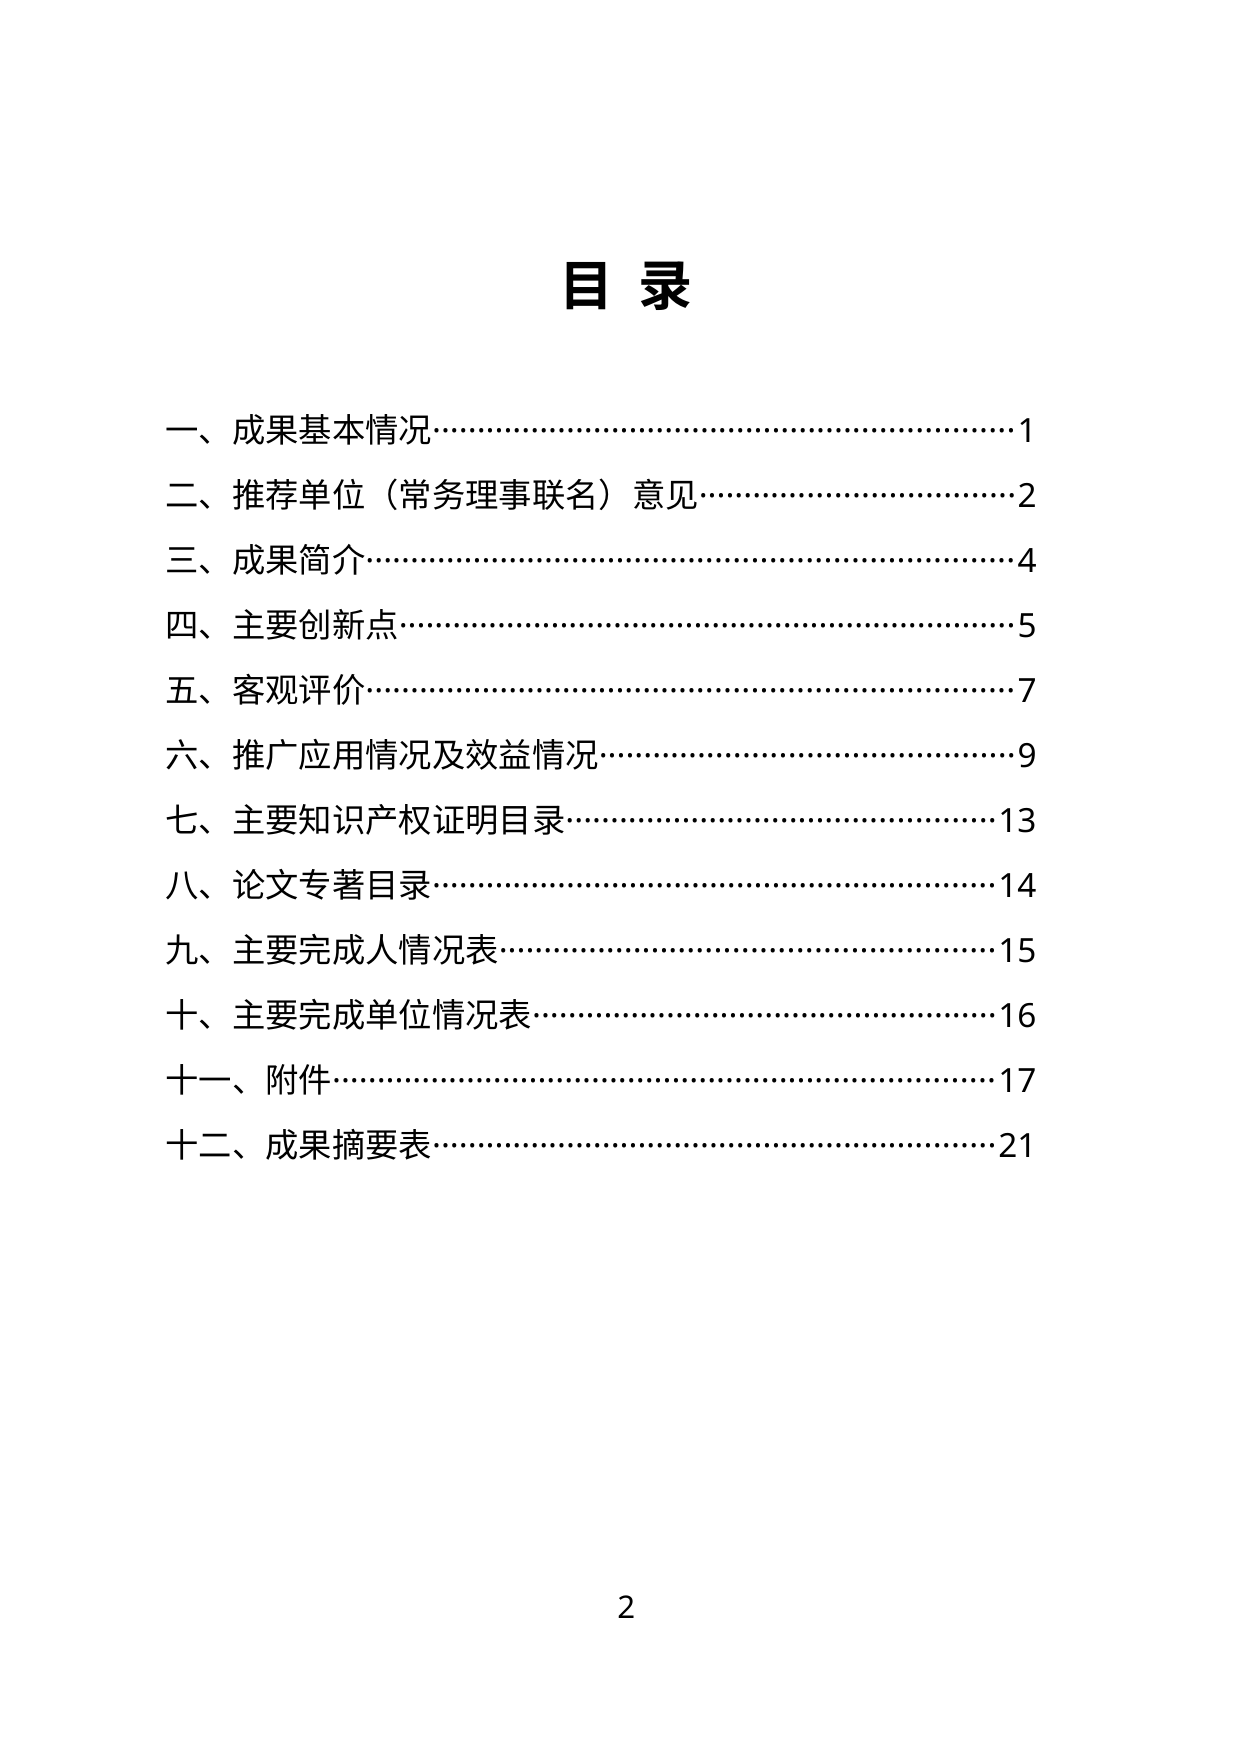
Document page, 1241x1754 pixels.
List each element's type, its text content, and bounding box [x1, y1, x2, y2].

list 主要创新点 5 [165, 590, 1087, 655]
list 推广应用情况及效益情况 9 [165, 720, 1087, 785]
list 附件 17 [165, 1045, 1087, 1110]
text 目 录 [165, 233, 1087, 330]
list 客观评价 7 [165, 655, 1087, 720]
list 成果简介 4 [165, 525, 1087, 590]
list 主要完成单位情况表 16 [165, 980, 1087, 1045]
list 成果基本情况 1 [165, 395, 1087, 460]
list 主要完成人情况表 15 [165, 915, 1087, 980]
list 推荐单位（常务理事联名）意见 2 [165, 460, 1087, 525]
list 论文专著目录 14 [165, 850, 1087, 915]
list 成果摘要表 21 [165, 1110, 1087, 1175]
list 主要知识产权证明目录 13 [165, 785, 1087, 850]
